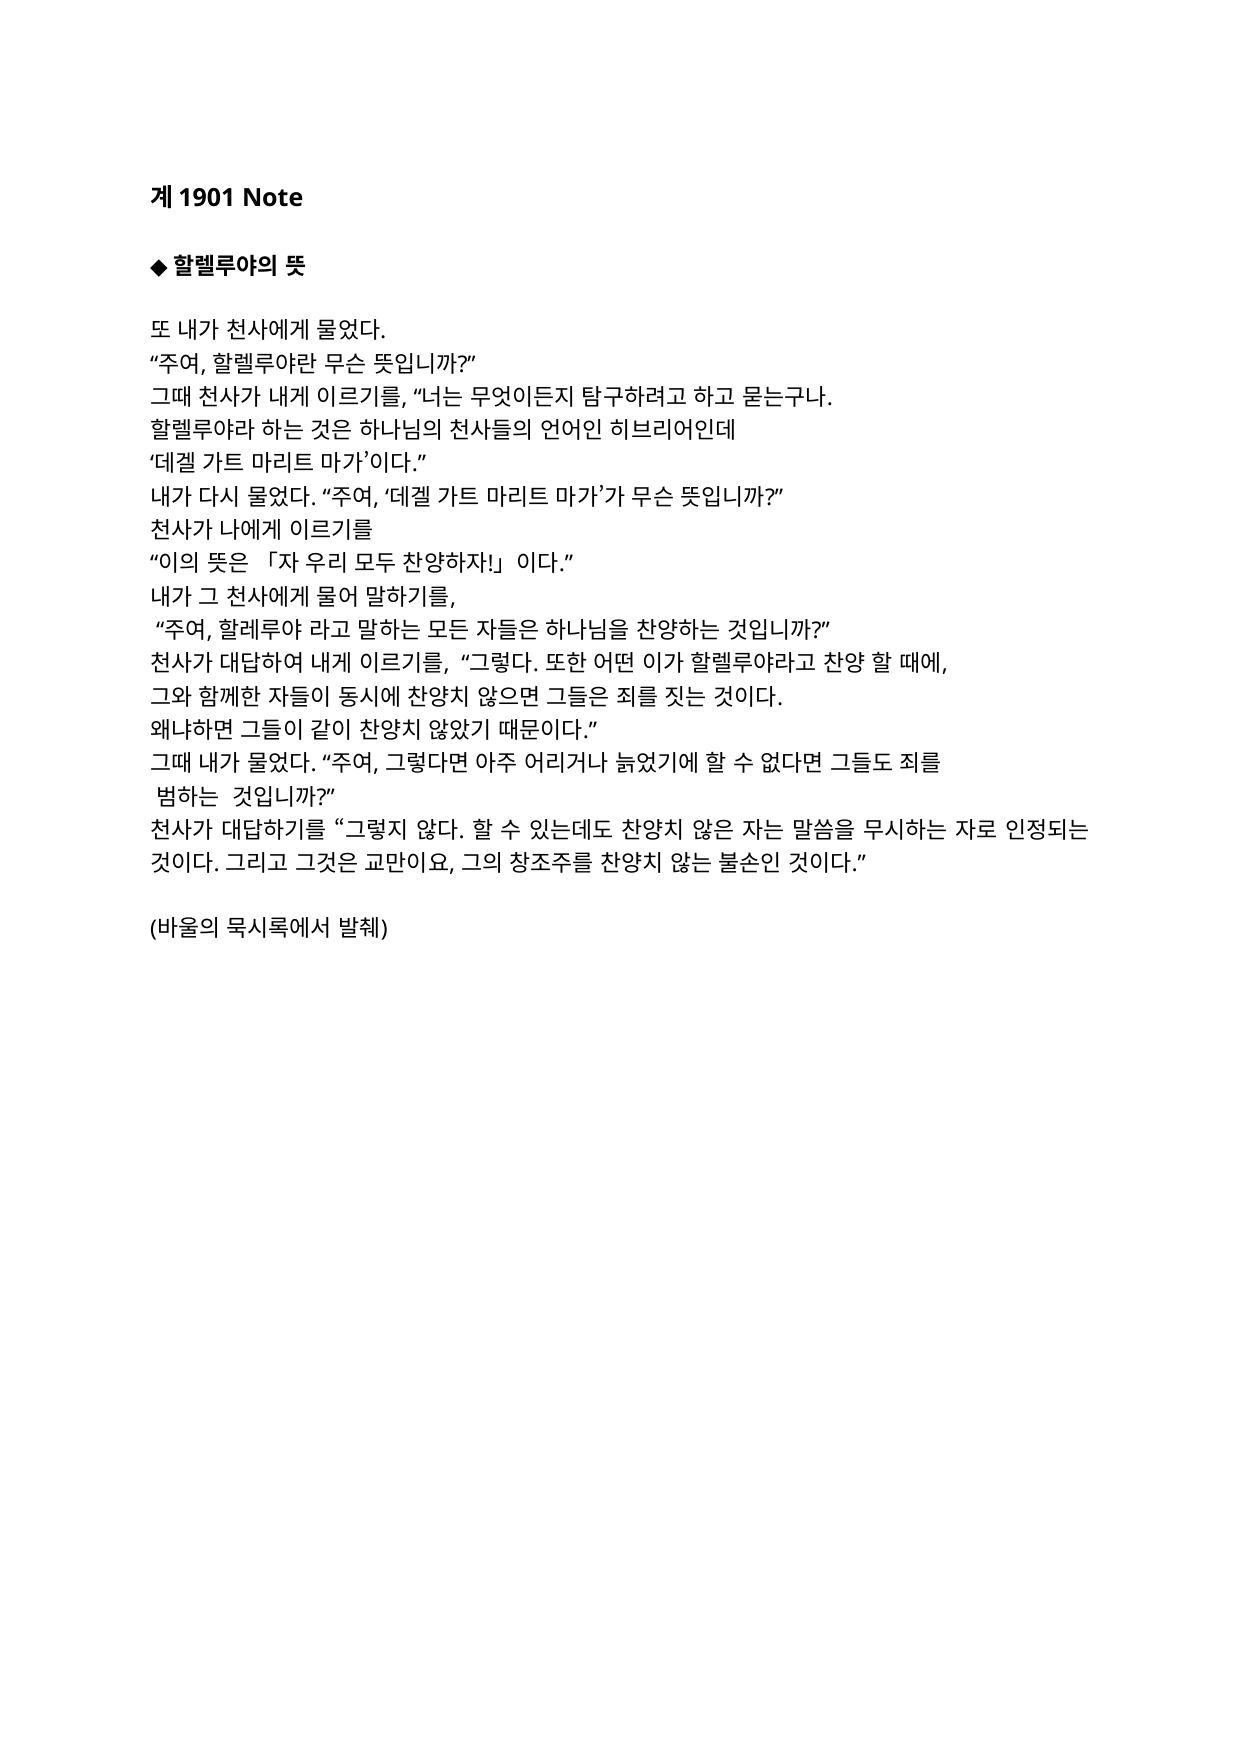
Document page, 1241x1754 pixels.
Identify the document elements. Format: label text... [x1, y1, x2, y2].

text (바울의 묵시록에서 발췌) [150, 910, 1090, 943]
text 또 내가 천사에게 물었다. [150, 312, 1090, 345]
text ‘데겔 가트 마리트 마가’이다.” [150, 445, 1090, 479]
text 범하는 것입니까?” [150, 778, 1090, 812]
text 내가 다시 물었다. “주여, ‘데겔 가트 마리트 마가’가 무슨 뜻입니까?” [150, 479, 1090, 512]
text “주여, 할렐루야란 무슨 뜻입니까?” [150, 345, 1090, 379]
text “이의 뜻은 「자 우리 모두 찬양하자!」이다.” [150, 545, 1090, 578]
text 천사가 나에게 이르기를 [150, 512, 1090, 545]
text 천사가 대답하기를 “그렇지 않다. 할 수 있는데도 찬양치 않은 자는 말씀을 무시하는 자로 인정되는 것이다. 그리고 그것은 교만이요, 그의 창조주를 찬양치 않는 불손인 것이다.” [150, 812, 1090, 878]
text 그와 함께한 자들이 동시에 찬양치 않으면 그들은 죄를 짓는 것이다. [150, 678, 1090, 712]
text 내가 그 천사에게 물어 말하기를, [150, 578, 1090, 612]
text 그때 천사가 내게 이르기를, “너는 무엇이든지 탐구하려고 하고 묻는구나. [150, 379, 1090, 412]
text 그때 내가 물었다. “주여, 그렇다면 아주 어리거나 늙었기에 할 수 없다면 그들도 죄를 [150, 745, 1090, 778]
text 왜냐하면 그들이 같이 찬양치 않았기 때문이다.” [150, 712, 1090, 745]
text 할렐루야라 하는 것은 하나님의 천사들의 언어인 히브리어인데 [150, 412, 1090, 445]
text ◆ 할렐루야의 뜻 [150, 247, 1090, 281]
text “주여, 할레루야 라고 말하는 모든 자들은 하나님을 찬양하는 것입니까?” [150, 612, 1090, 645]
text 천사가 대답하여 내게 이르기를, “그렇다. 또한 어떤 이가 할렐루야라고 찬양 할 때에, [150, 645, 1090, 678]
text 계1901 Note [150, 177, 1090, 213]
